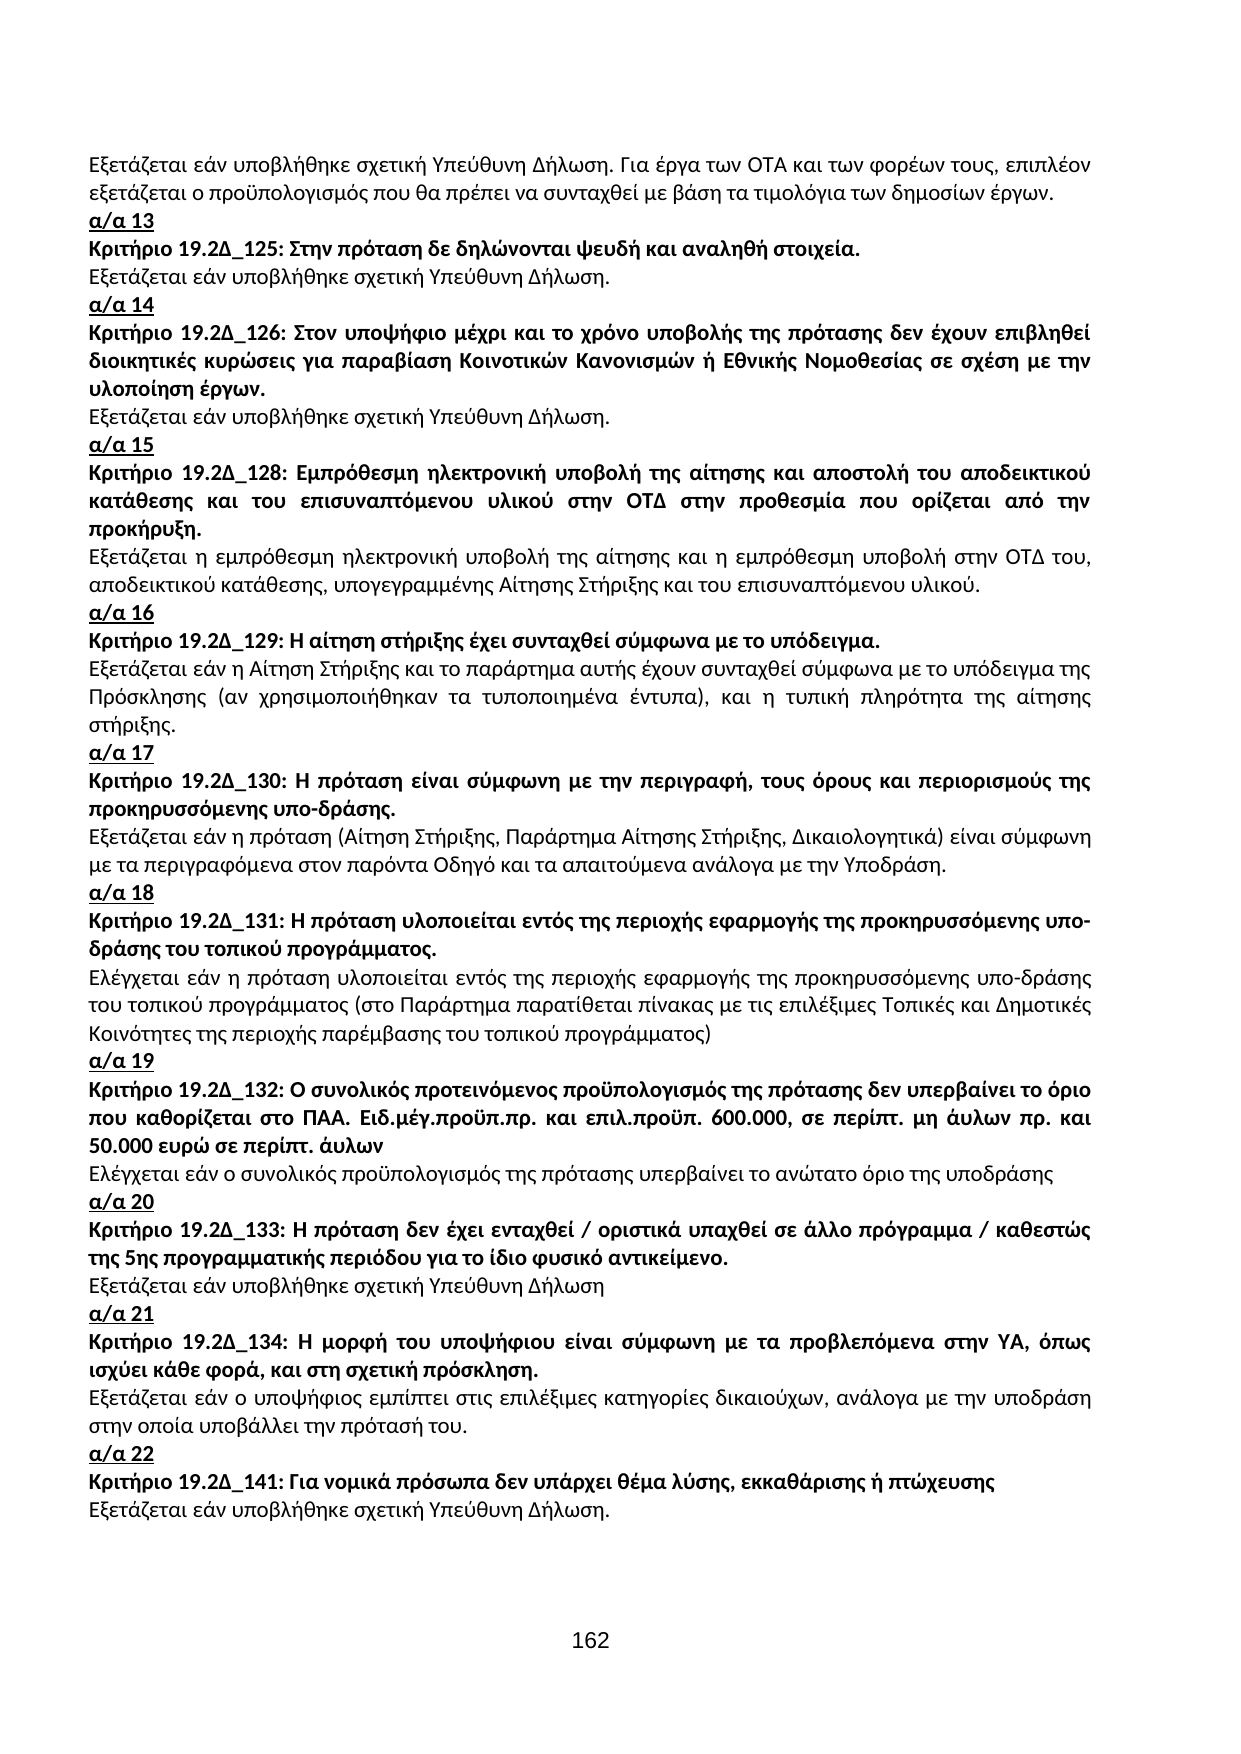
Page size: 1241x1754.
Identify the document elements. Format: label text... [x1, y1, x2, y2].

text Ελέγχεται εάν ο συνολικός προϋπολογισμός της πρότασης υπερβαίνει το ανώτατο όριο της υποδράσης [89, 1159, 1092, 1187]
text Εξετάζεται εάν υποβλήθηκε σχετική Υπεύθυνη Δήλωση [89, 1271, 1092, 1299]
text α/α 15 [89, 430, 1092, 458]
text Κριτήριο 19.2Δ_125: Στην πρόταση δε δηλώνονται ψευδή και αναληθή στοιχεία. [89, 234, 1092, 262]
text Κριτήριο 19.2Δ_129: Η αίτηση στήριξης έχει συνταχθεί σύμφωνα με το υπόδειγμα. [89, 626, 1092, 654]
text Κριτήριο 19.2Δ_130: Η πρόταση είναι σύμφωνη με την περιγραφή, τους όρους και περιορισμούς της προκηρυσσόμενης υπο-δράσης. [89, 766, 1092, 822]
text α/α 20 [89, 1187, 1092, 1215]
text α/α 21 [89, 1299, 1092, 1327]
text Εξετάζεται εάν υποβλήθηκε σχετική Υπεύθυνη Δήλωση. [89, 1495, 1092, 1523]
text Κριτήριο 19.2Δ_126: Στον υποψήφιο μέχρι και το χρόνο υποβολής της πρότασης δεν έχουν επιβληθεί διοικητικές κυρώσεις για παραβίαση Κοινοτικών Κανονισμών ή Εθνικής Νομοθεσίας σε σχέση με την υλοποίηση έργων. [89, 318, 1092, 402]
text Κριτήριο 19.2Δ_128: Εμπρόθεσμη ηλεκτρονική υποβολή της αίτησης και αποστολή του αποδεικτικού κατάθεσης και του επισυναπτόμενου υλικού στην ΟΤΔ στην προθεσμία που ορίζεται από την προκήρυξη. [89, 458, 1092, 542]
text Εξετάζεται εάν υποβλήθηκε σχετική Υπεύθυνη Δήλωση. [89, 262, 1092, 290]
text Ελέγχεται εάν η πρόταση υλοποιείται εντός της περιοχής εφαρμογής της προκηρυσσόμενης υπο-δράσης του τοπικού προγράμματος (στο Παράρτημα παρατίθεται πίνακας με τις επιλέξιμες Τοπικές και Δημοτικές Κοινότητες της περιοχής παρέμβασης του τοπικού προγράμματος) [89, 963, 1092, 1047]
text α/α 16 [89, 598, 1092, 626]
text Κριτήριο 19.2Δ_131: Η πρόταση υλοποιείται εντός της περιοχής εφαρμογής της προκηρυσσόμενης υπο-δράσης του τοπικού προγράμματος. [89, 907, 1092, 963]
text Κριτήριο 19.2Δ_133: Η πρόταση δεν έχει ενταχθεί / οριστικά υπαχθεί σε άλλο πρόγραμμα / καθεστώς της 5ης προγραμματικής περιόδου για το ίδιο φυσικό αντικείμενο. [89, 1215, 1092, 1271]
text Εξετάζεται εάν ο υποψήφιος εμπίπτει στις επιλέξιμες κατηγορίες δικαιούχων, ανάλογα με την υποδράση στην οποία υποβάλλει την πρότασή του. [89, 1383, 1092, 1439]
text α/α 22 [89, 1439, 1092, 1467]
text Εξετάζεται εάν υποβλήθηκε σχετική Υπεύθυνη Δήλωση. [89, 402, 1092, 430]
text Εξετάζεται εάν η Αίτηση Στήριξης και το παράρτημα αυτής έχουν συνταχθεί σύμφωνα με το υπόδειγμα της Πρόσκλησης (αν χρησιμοποιήθηκαν τα τυποποιημένα έντυπα), και η τυπική πληρότητα της αίτησης στήριξης. [89, 654, 1092, 738]
text α/α 14 [89, 290, 1092, 318]
text α/α 17 [89, 738, 1092, 766]
text α/α 18 [89, 878, 1092, 907]
text Εξετάζεται η εμπρόθεσμη ηλεκτρονική υποβολή της αίτησης και η εμπρόθεσμη υποβολή στην ΟΤΔ του, αποδεικτικού κατάθεσης, υπογεγραμμένης Αίτησης Στήριξης και του επισυναπτόμενου υλικού. [89, 542, 1092, 598]
text Εξετάζεται εάν υποβλήθηκε σχετική Υπεύθυνη Δήλωση. Για έργα των ΟΤΑ και των φορέων τους, επιπλέον εξετάζεται ο προϋπολογισμός που θα πρέπει να συνταχθεί με βάση τα τιμολόγια των δημοσίων έργων. [89, 150, 1092, 206]
text α/α 13 [89, 206, 1092, 234]
text Κριτήριο 19.2Δ_132: Ο συνολικός προτεινόμενος προϋπολογισμός της πρότασης δεν υπερβαίνει το όριο που καθορίζεται στο ΠΑΑ. Ειδ.μέγ.προϋπ.πρ. και επιλ.προϋπ. 600.000, σε περίπτ. μη άυλων πρ. και 50.000 ευρώ σε περίπτ. άυλων [89, 1075, 1092, 1159]
text Κριτήριο 19.2Δ_141: Για νομικά πρόσωπα δεν υπάρχει θέμα λύσης, εκκαθάρισης ή πτώχευσης [89, 1467, 1092, 1495]
text Εξετάζεται εάν η πρόταση (Αίτηση Στήριξης, Παράρτημα Αίτησης Στήριξης, Δικαιολογητικά) είναι σύμφωνη με τα περιγραφόμενα στον παρόντα Οδηγό και τα απαιτούμενα ανάλογα με την Υποδράση. [89, 822, 1092, 878]
text α/α 19 [89, 1047, 1092, 1075]
text Κριτήριο 19.2Δ_134: Η μορφή του υποψήφιου είναι σύμφωνη με τα προβλεπόμενα στην ΥΑ, όπως ισχύει κάθε φορά, και στη σχετική πρόσκληση. [89, 1327, 1092, 1383]
